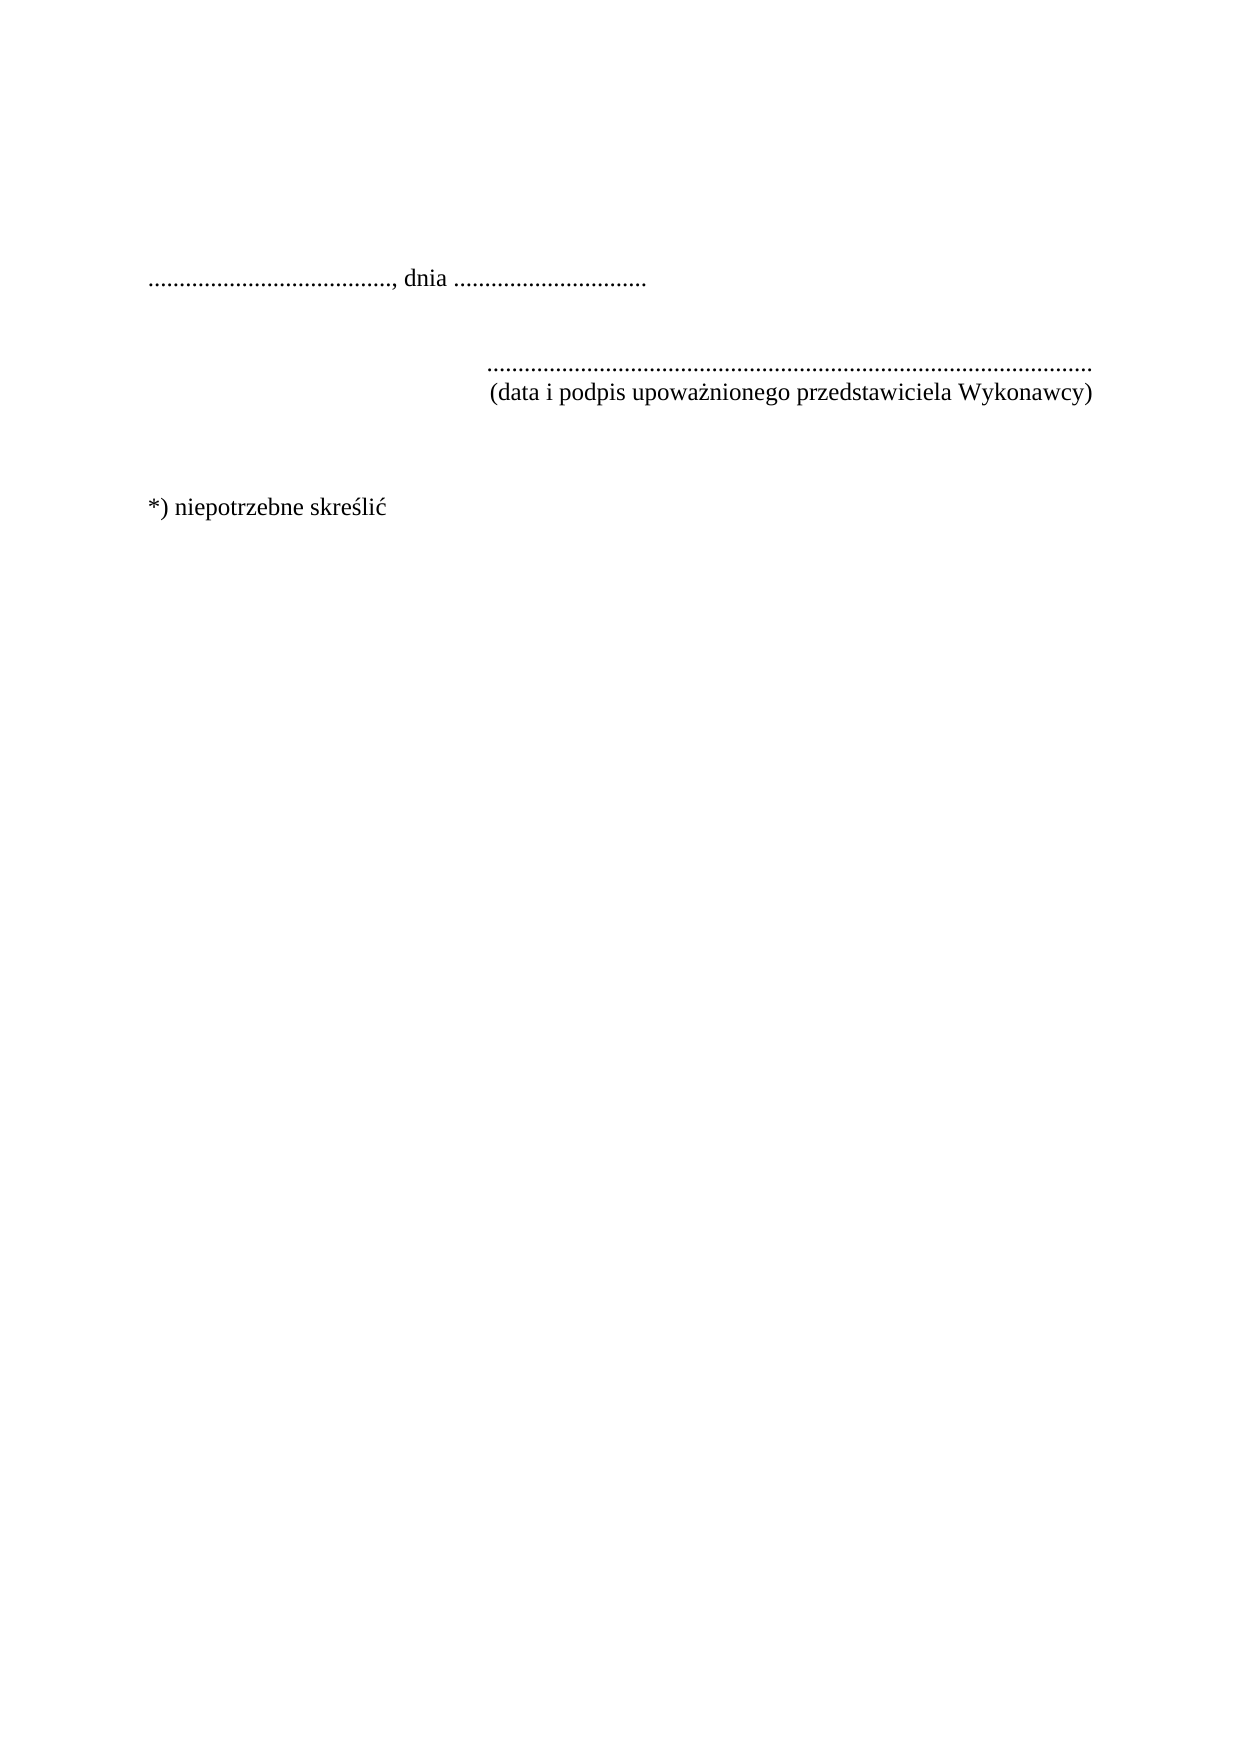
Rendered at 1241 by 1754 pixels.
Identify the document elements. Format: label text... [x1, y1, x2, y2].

text *) niepotrzebne skreślić [148, 492, 1093, 521]
text (data i podpis upoważnionego przedstawiciela Wykonawcy) [148, 377, 1093, 406]
text ................................................................................................. [148, 320, 1093, 377]
text ......................................., dnia ............................... [148, 263, 1093, 291]
